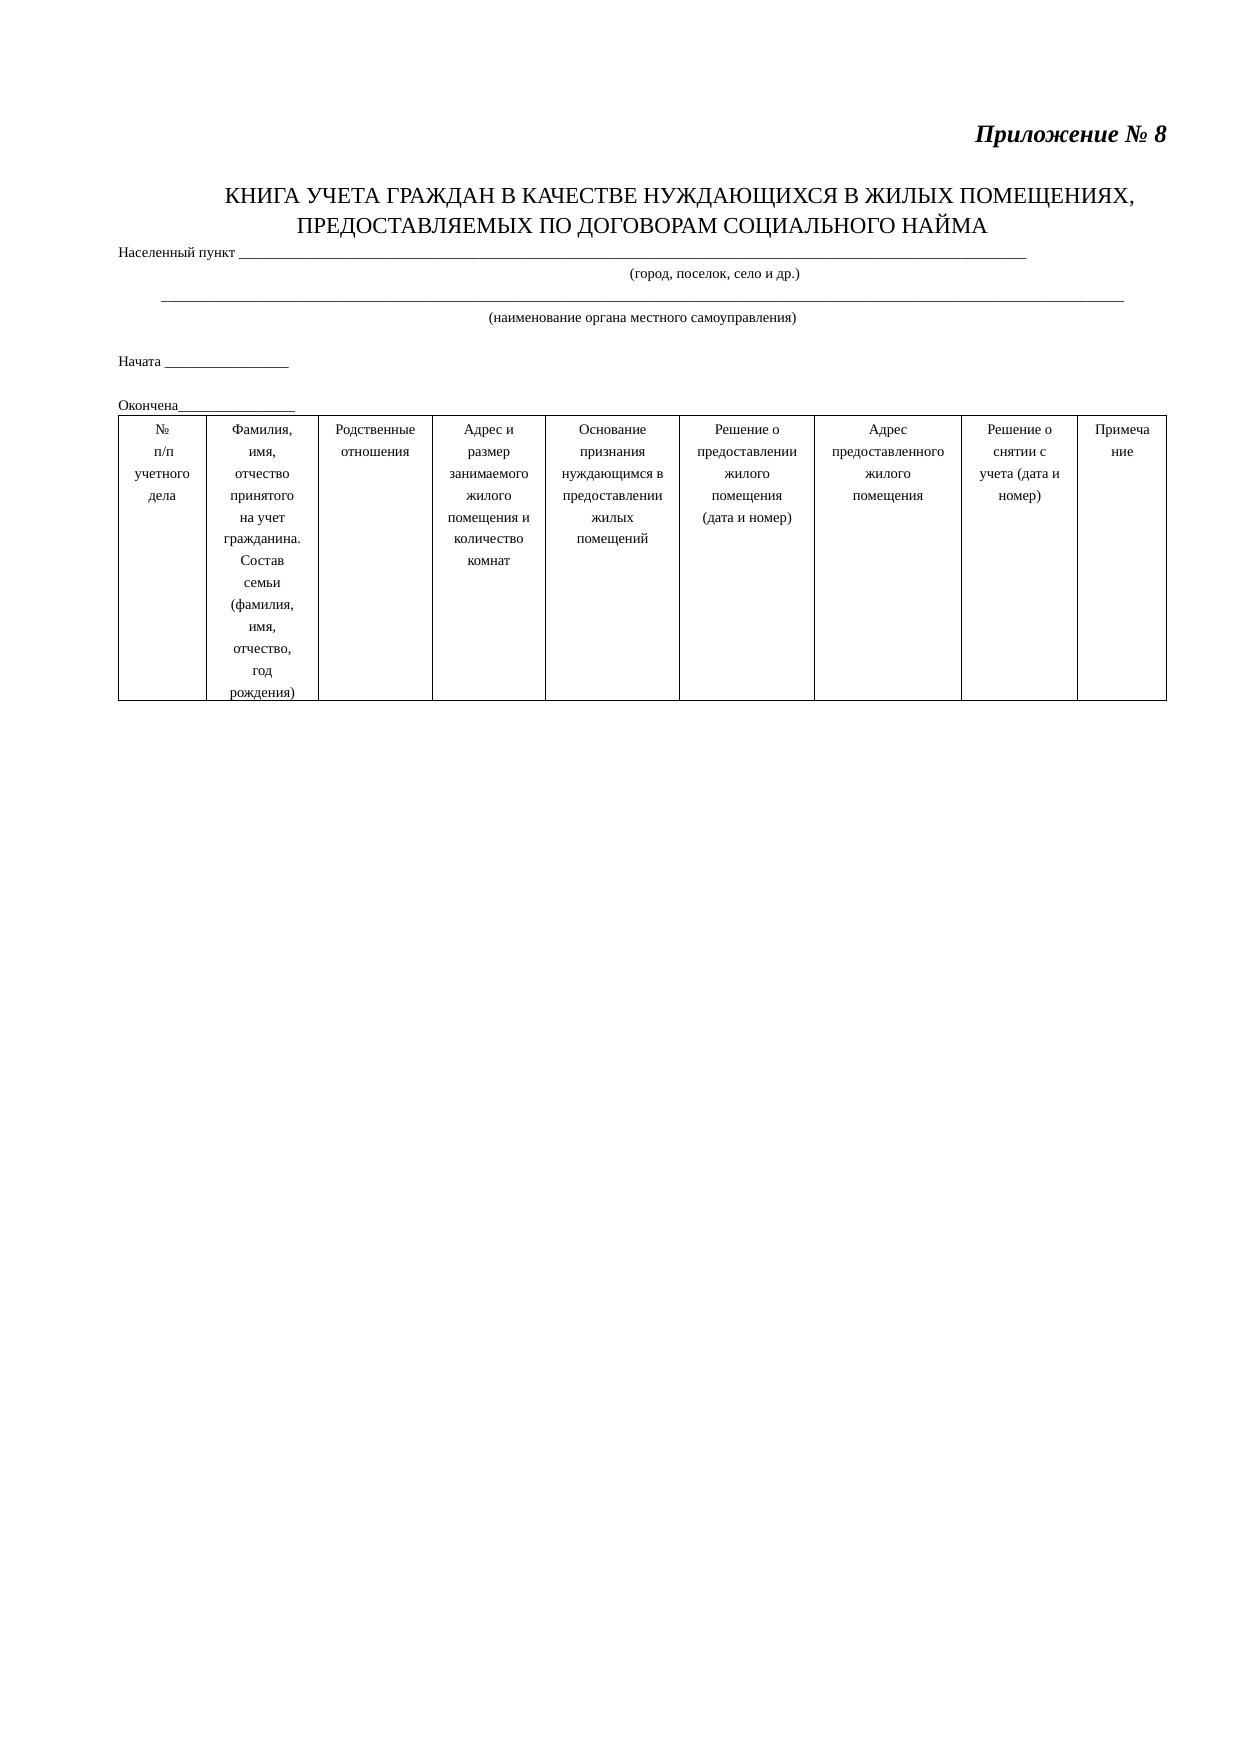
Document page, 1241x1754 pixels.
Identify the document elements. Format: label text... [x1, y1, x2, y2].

table_cell Фамилия, имя, отчество принятого на учет гражданина. Состав семьи (фамилия, имя, отчество, год рождения) [207, 416, 318, 700]
text Начата _________________ [118, 326, 1167, 369]
text (город, поселок, село и др.) [118, 260, 1167, 282]
table_cell Решение о предоставлении жилого помещения (дата и номер) [680, 416, 814, 700]
text Приложение № 8 [118, 118, 1167, 148]
table_cell Основание признания нуждающимся в предоставлении жилых помещений [546, 416, 679, 700]
text Населенный пункт ____________________________________________________________________________________________________________ [118, 238, 1167, 260]
table_cell Адрес предоставленного жилого помещения [815, 416, 961, 700]
table_cell Родственные отношения [319, 416, 432, 700]
table_cell Адрес и размер занимаемого жилого помещения и количество комнат [433, 416, 545, 700]
table_cell № п/п учетного дела [119, 416, 206, 700]
text КНИГА УЧЕТА ГРАЖДАН В КАЧЕСТВЕ НУЖДАЮЩИХСЯ В ЖИЛЫХ ПОМЕЩЕНИЯХ, ПРЕДОСТАВЛЯЕМЫХ ПО ДОГОВОРАМ СОЦИАЛЬНОГО НАЙМА [118, 178, 1167, 238]
text Окончена________________ [118, 369, 1167, 413]
table_cell Решение о снятии с учета (дата и номер) [962, 416, 1077, 700]
table_cell Примечание [1078, 416, 1166, 700]
text ____________________________________________________________________________________________________________________________________ (наименование органа местного самоуправления) [118, 282, 1167, 326]
